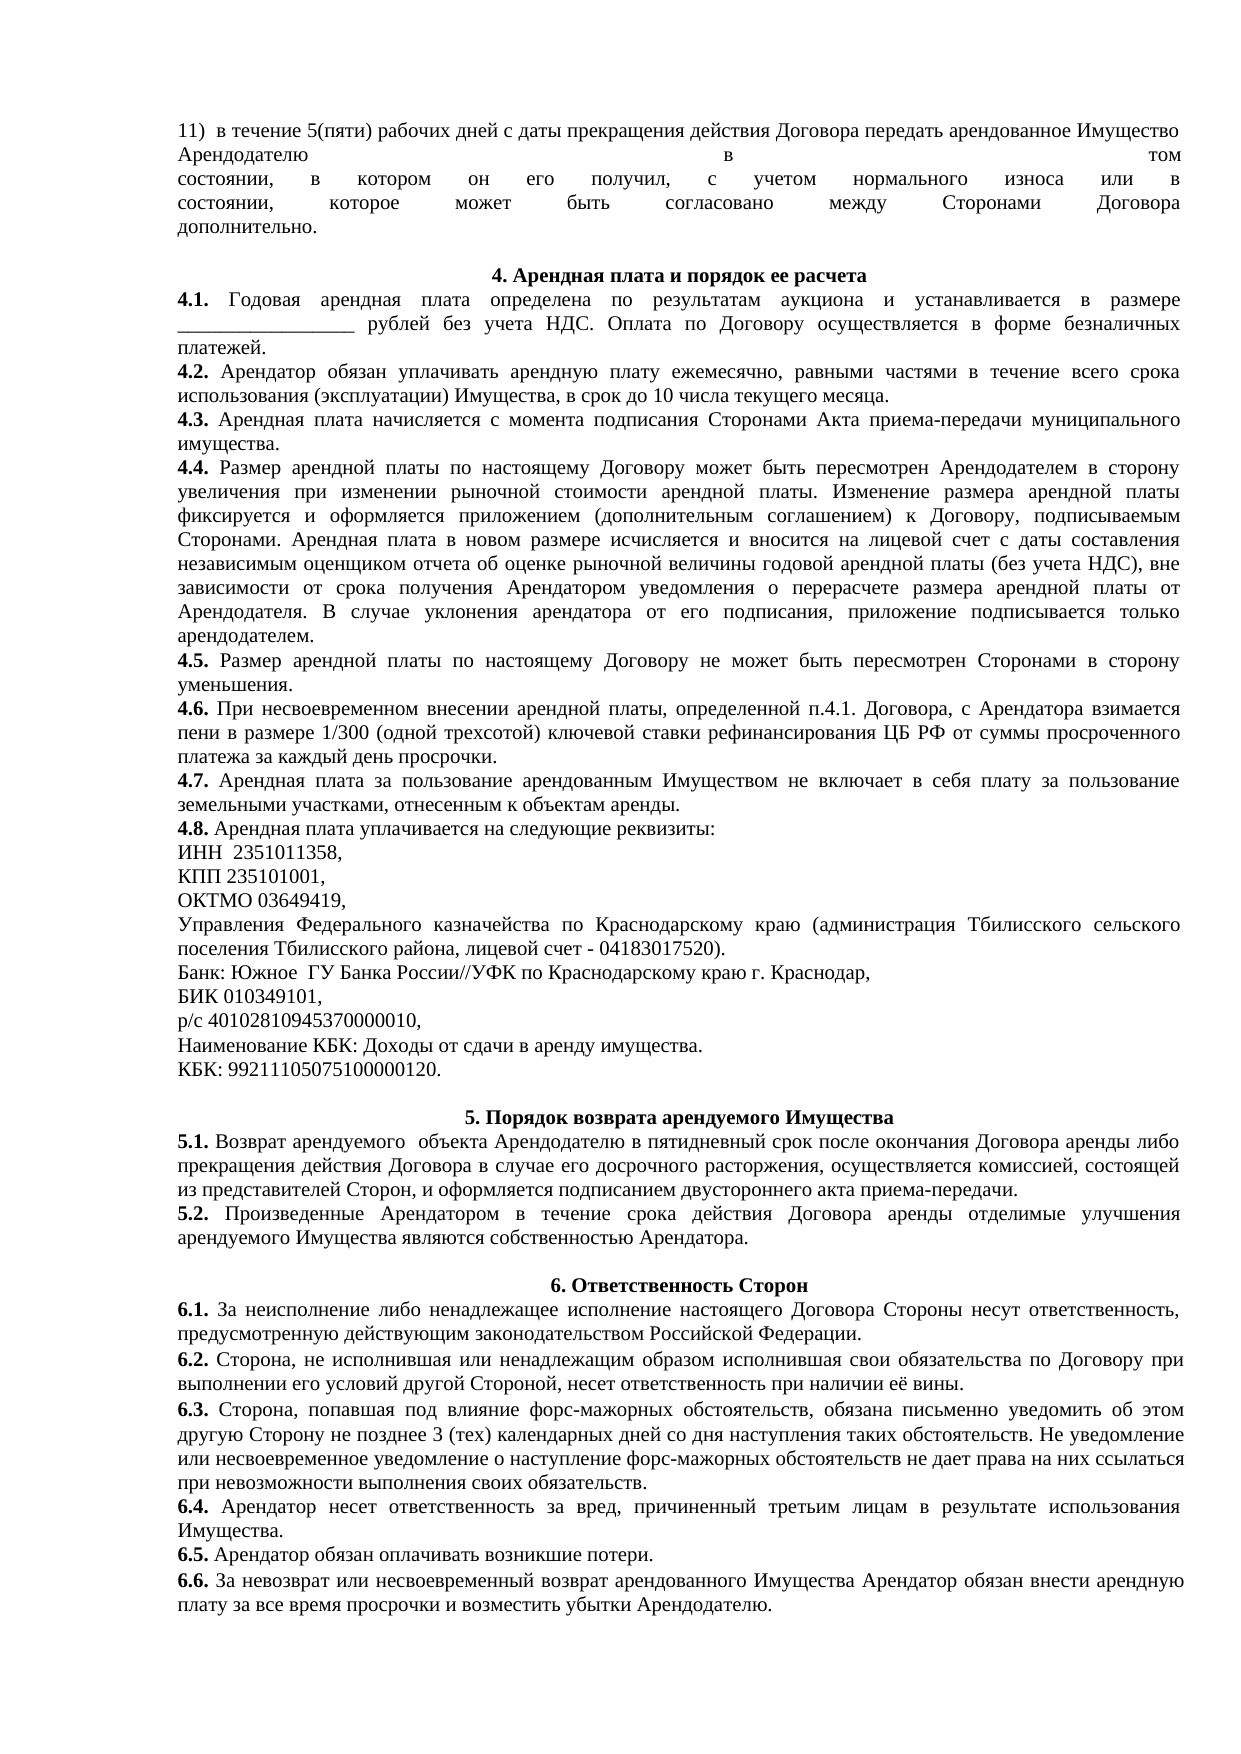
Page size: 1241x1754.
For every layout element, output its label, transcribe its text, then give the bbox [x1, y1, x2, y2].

text 4.7. Арендная плата за пользование арендованным Имуществом не включает в себя плату за пользование земельными участками, отнесенным к объектам аренды. [177, 768, 1181, 816]
text 6.4. Арендатор несет ответственность за вред, причиненный третьим лицам в результате использования Имущества. [177, 1494, 1181, 1542]
text 4.1. Годовая арендная плата определена по результатам аукциона и устанавливается в размере _________________ рублей без учета НДС. Оплата по Договору осуществляется в форме безналичных платежей. [177, 287, 1181, 359]
text ОКТМО 03649419, [177, 888, 1181, 912]
text 5.1. Возврат арендуемого объекта Арендодателю в пятидневный срок после окончания Договора аренды либо прекращения действия Договора в случае его досрочного расторжения, осуществляется комиссией, состоящей из представителей Сторон, и оформляется подписанием двустороннего акта приема-передачи. [177, 1129, 1181, 1201]
text 6. Ответственность Сторон [177, 1273, 1181, 1297]
text 5.2. Произведенные Арендатором в течение срока действия Договора аренды отделимые улучшения арендуемого Имущества являются собственностью Арендатора. [177, 1201, 1181, 1249]
text 6.3. Сторона, попавшая под влияние форс-мажорных обстоятельств, обязана письменно уведомить об этом другую Сторону не позднее 3 (тех) календарных дней со дня наступления таких обстоятельств. Не уведомление или несвоевременное уведомление о наступление форс-мажорных обстоятельств не дает права на них ссылаться при невозможности выполнения своих обязательств. [177, 1397, 1186, 1494]
text 4.4. Размер арендной платы по настоящему Договору может быть пересмотрен Арендодателем в сторону увеличения при изменении рыночной стоимости арендной платы. Изменение размера арендной платы фиксируется и оформляется приложением (дополнительным соглашением) к Договору, подписываемым Сторонами. Арендная плата в новом размере исчисляется и вносится на лицевой счет с даты составления независимым оценщиком отчета об оценке рыночной величины годовой арендной платы (без учета НДС), вне зависимости от срока получения Арендатором уведомления о перерасчете размера арендной платы от Арендодателя. В случае уклонения арендатора от его подписания, приложение подписывается только арендодателем. [177, 455, 1181, 647]
text 4.5. Размер арендной платы по настоящему Договору не может быть пересмотрен Сторонами в сторону уменьшения. [177, 647, 1181, 696]
text 4.3. Арендная плата начисляется с момента подписания Сторонами Акта приема-передачи муниципального имущества. [177, 407, 1181, 455]
text р/с 40102810945370000010, [177, 1008, 1181, 1032]
text КБК: 99211105075100000120. [177, 1057, 1181, 1081]
text 4.8. Арендная плата уплачивается на следующие реквизиты: [177, 816, 1181, 840]
text 6.5. Арендатор обязан оплачивать возникшие потери. [177, 1542, 1181, 1566]
text КПП 235101001, [177, 864, 1181, 888]
text 4. Арендная плата и порядок ее расчета [177, 262, 1181, 287]
text 6.6. За невозврат или несвоевременный возврат арендованного Имущества Арендатор обязан внести арендную плату за все время просрочки и возместить убытки Арендодателю. [177, 1568, 1186, 1616]
text Управления Федерального казначейства по Краснодарскому краю (администрация Тбилисского сельского поселения Тбилисского района, лицевой счет - 04183017520). [177, 912, 1181, 960]
text ИНН 2351011358, [177, 840, 1181, 864]
text 6.1. За неисполнение либо ненадлежащее исполнение настоящего Договора Стороны несут ответственность, предусмотренную действующим законодательством Российской Федерации. [177, 1297, 1181, 1345]
text 4.6. При несвоевременном внесении арендной платы, определенной п.4.1. Договора, с Арендатора взимается пени в размере 1/300 (одной трехсотой) ключевой ставки рефинансирования ЦБ РФ от суммы просроченного платежа за каждый день просрочки. [177, 696, 1181, 768]
text Банк: Южное ГУ Банка России//УФК по Краснодарскому краю г. Краснодар, [177, 960, 1181, 984]
text Наименование КБК: Доходы от сдачи в аренду имущества. [177, 1032, 1181, 1057]
text 5. Порядок возврата арендуемого Имущества [177, 1105, 1181, 1129]
text 11) в течение 5(пяти) рабочих дней с даты прекращения действия Договора передать арендованное Имущество Арендодателю в том состоянии, в котором он его получил, с учетом нормального износа или в состоянии, которое может быть согласовано между Сторонами Договора дополнительно. [177, 118, 1181, 238]
text 4.2. Арендатор обязан уплачивать арендную плату ежемесячно, равными частями в течение всего срока использования (эксплуатации) Имущества, в срок до 10 числа текущего месяца. [177, 359, 1181, 407]
text БИК 010349101, [177, 984, 1181, 1008]
text 6.2. Сторона, не исполнившая или ненадлежащим образом исполнившая свои обязательства по Договору при выполнении его условий другой Стороной, несет ответственность при наличии её вины. [177, 1347, 1186, 1395]
